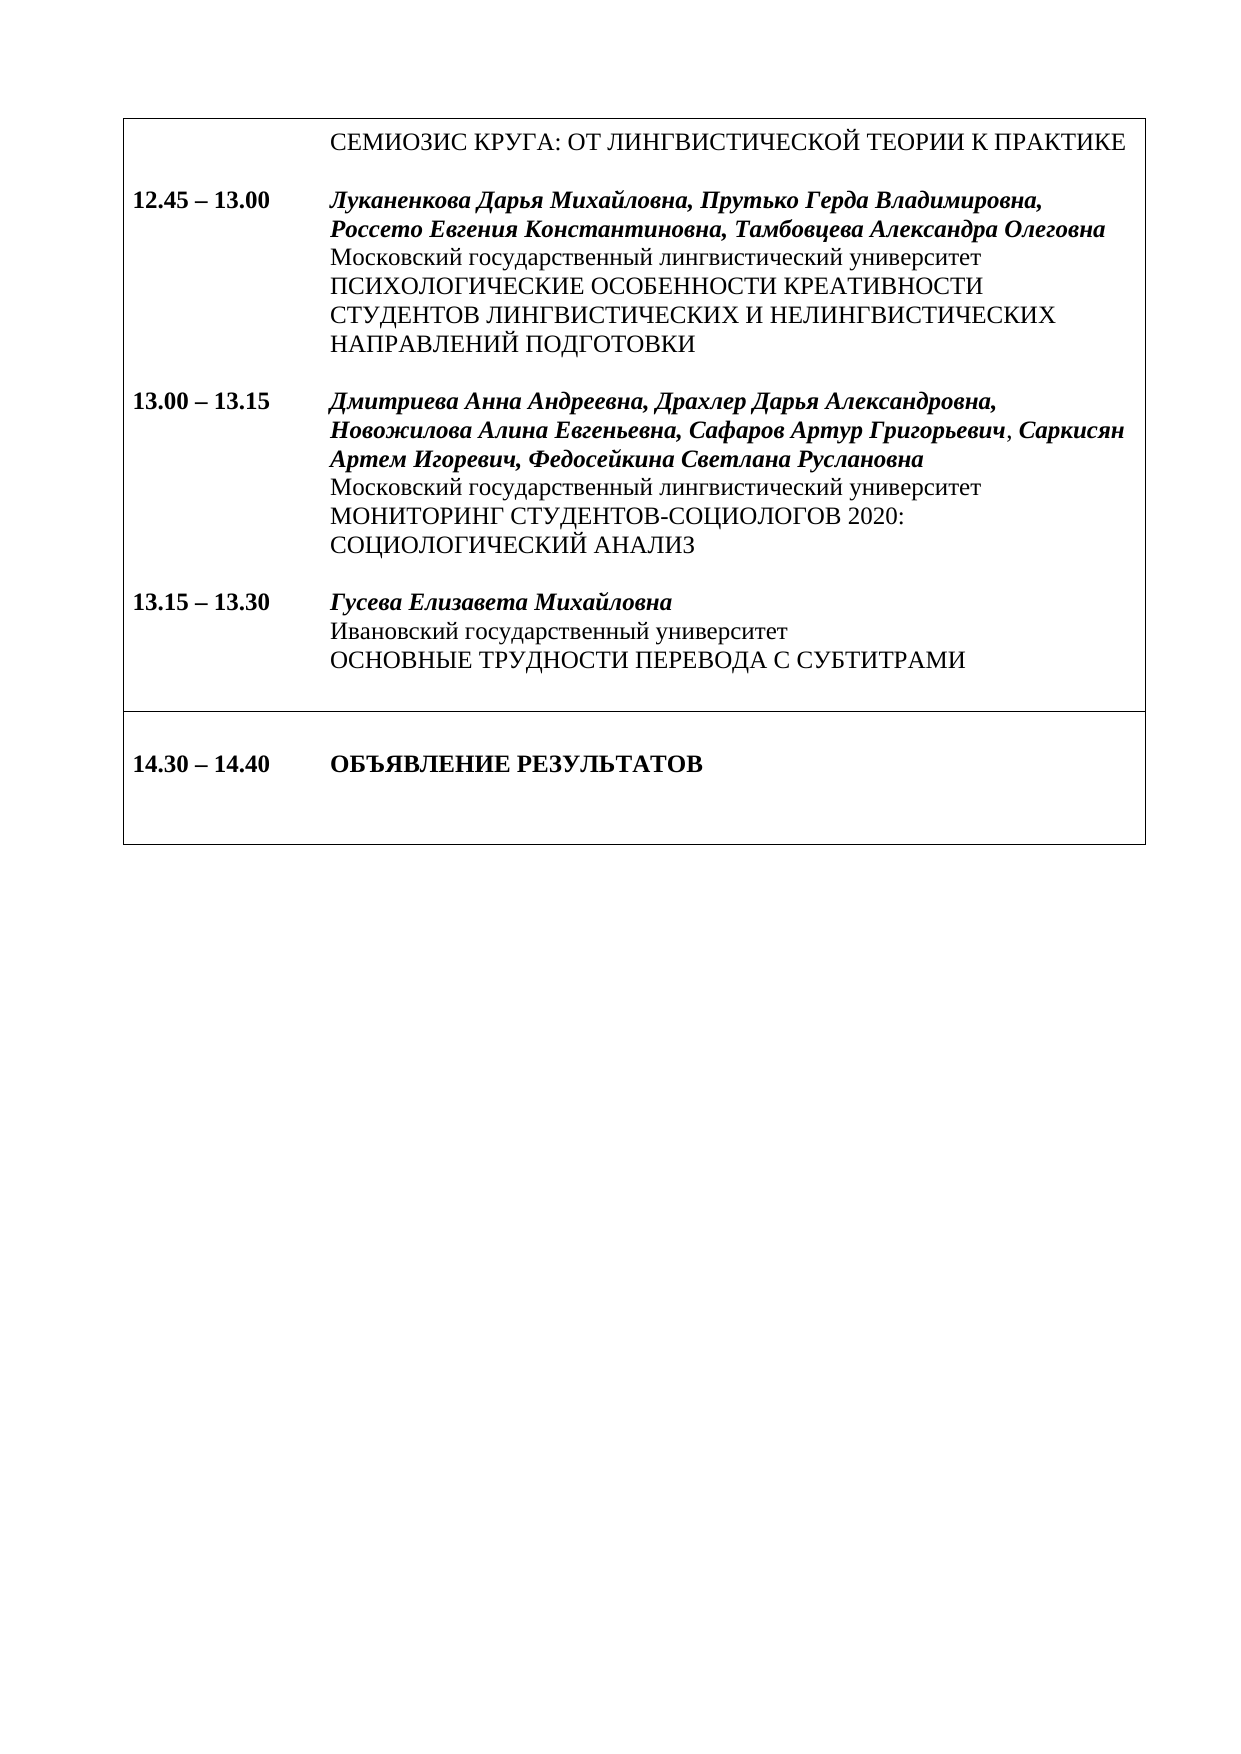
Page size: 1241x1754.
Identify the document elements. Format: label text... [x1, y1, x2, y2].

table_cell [322, 119, 1145, 711]
table_cell 14.30 – 14.40 [124, 712, 322, 843]
table_cell ОБЪЯВЛЕНИЕ РЕЗУЛЬТАТОВ [322, 712, 1145, 843]
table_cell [124, 119, 322, 711]
